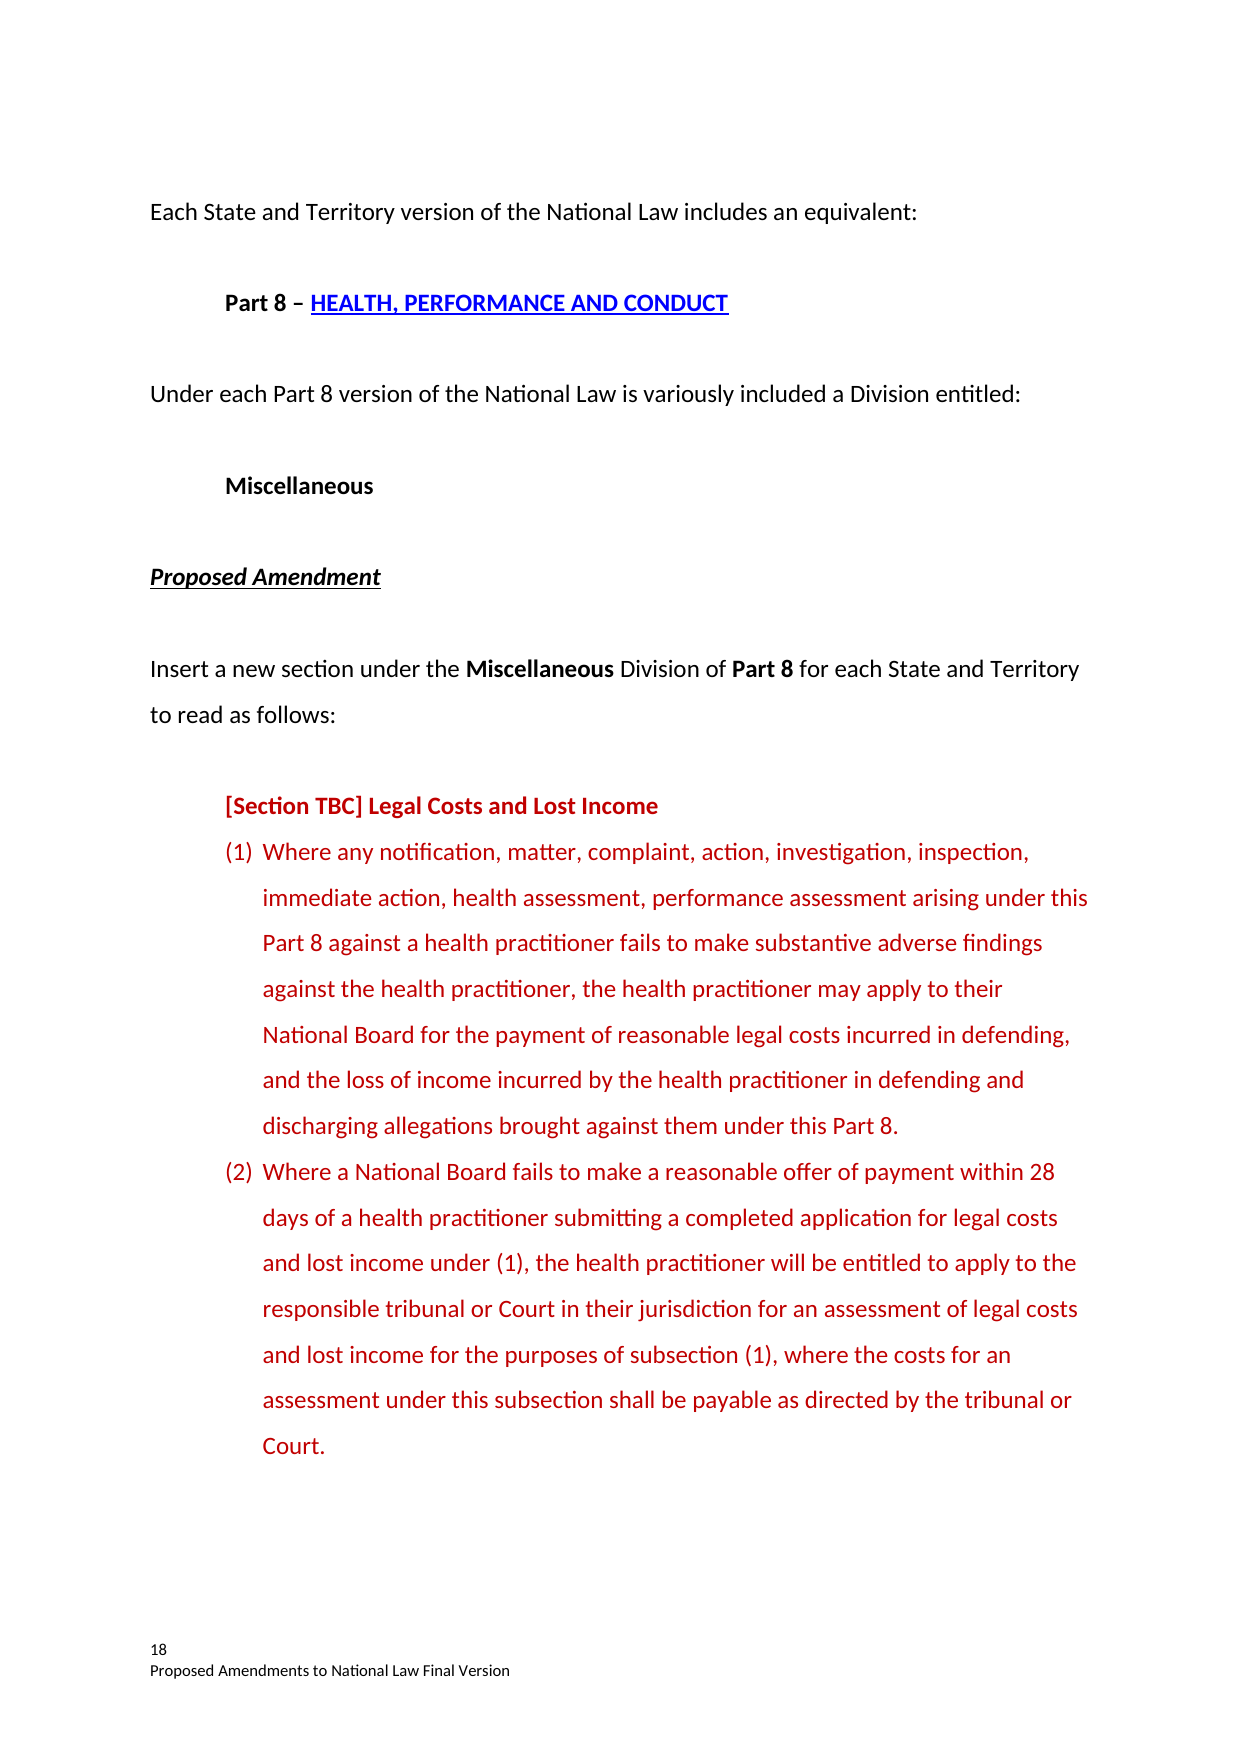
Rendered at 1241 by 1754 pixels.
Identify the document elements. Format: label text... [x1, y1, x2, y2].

text Each State and Territory version of the National Law includes an equivalent: [150, 196, 1090, 226]
list Where a National Board fails to make a reasonable offer of payment within 28 days of a health practitioner submitting a completed application for legal costs and lost income under (1), the health practitioner will be entitled to apply to the responsible tribunal or Court in their jurisdiction for an assessment of legal costs and lost income for the purposes of subsection (1), where the costs for an assessment under this subsection shall be payable as directed by the tribunal or Court. [225, 1156, 1090, 1461]
text Proposed Amendment [150, 562, 1090, 592]
text Insert a new section under the Miscellaneous Division of Part 8 for each State and Territory to read as follows: [150, 653, 1090, 729]
text Part 8 – HEALTH, PERFORMANCE AND CONDUCT [150, 287, 1090, 318]
text Under each Part 8 version of the National Law is variously included a Division entitled: [150, 379, 1090, 409]
text [Section TBC] Legal Costs and Lost Income [150, 790, 1090, 821]
list Where any notification, matter, complaint, action, investigation, inspection, immediate action, health assessment, performance assessment arising under this Part 8 against a health practitioner fails to make substantive adverse findings against the health practitioner, the health practitioner may apply to their National Board for the payment of reasonable legal costs incurred in defending, and the loss of income incurred by the health practitioner in defending and discharging allegations brought against them under this Part 8. [225, 836, 1090, 1141]
text Miscellaneous [150, 470, 1090, 501]
